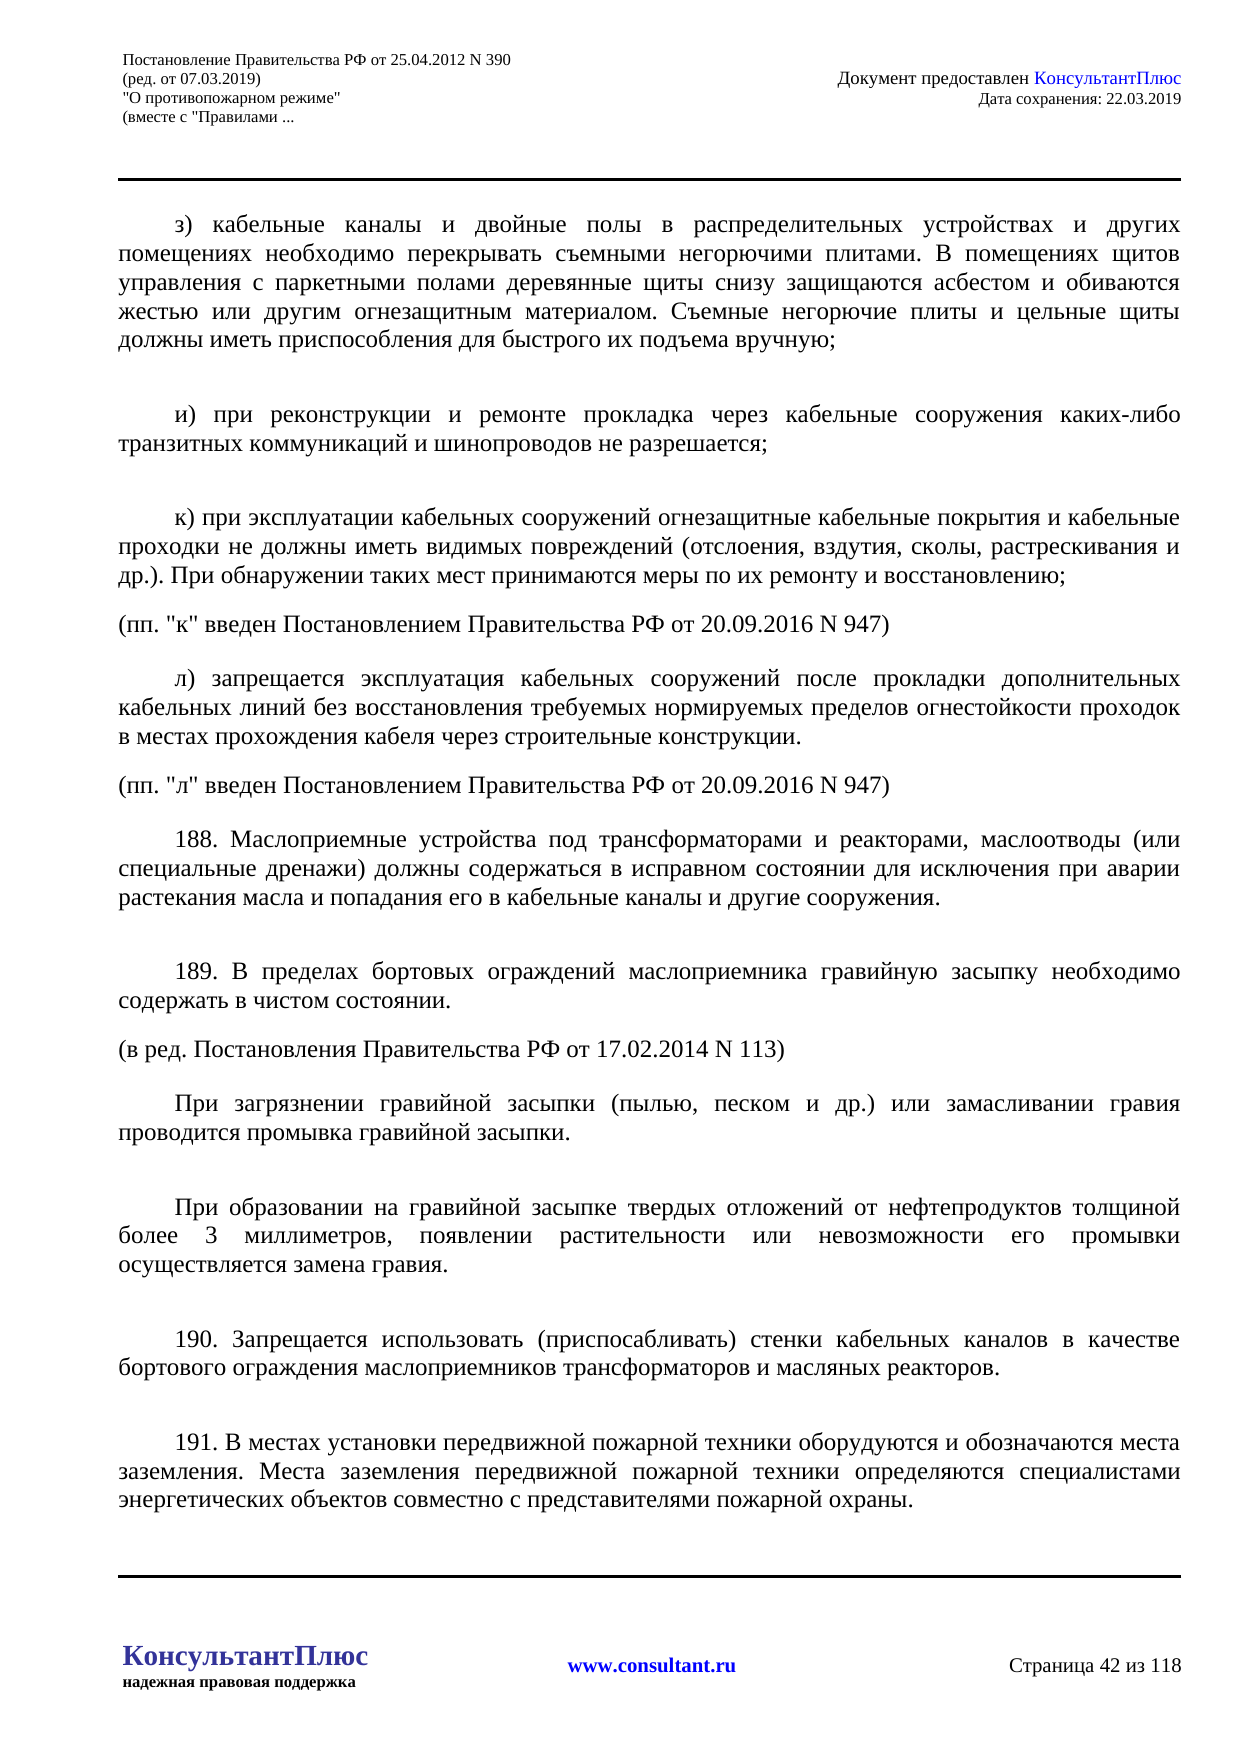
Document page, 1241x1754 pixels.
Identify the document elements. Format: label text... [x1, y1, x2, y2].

text При загрязнении гравийной засыпки (пылью, песком и др.) или замасливании гравия проводится промывка гравийной засыпки. [118, 1088, 1181, 1146]
text з) кабельные каналы и двойные полы в распределительных устройствах и других помещениях необходимо перекрывать съемными негорючими плитами. В помещениях щитов управления с паркетными полами деревянные щиты снизу защищаются асбестом и обиваются жестью или другим огнезащитным материалом. Съемные негорючие плиты и цельные щиты должны иметь приспособления для быстрого их подъема вручную; [118, 209, 1181, 353]
text При образовании на гравийной засыпке твердых отложений от нефтепродуктов толщиной более 3 миллиметров, появлении растительности или невозможности его промывки осуществляется замена гравия. [118, 1192, 1181, 1278]
text (пп. "к" введен Постановлением Правительства РФ от 20.09.2016 N 947) [118, 609, 1181, 638]
text 188. Маслоприемные устройства под трансформаторами и реакторами, маслоотводы (или специальные дренажи) должны содержаться в исправном состоянии для исключения при аварии растекания масла и попадания его в кабельные каналы и другие сооружения. [118, 824, 1181, 910]
text 189. В пределах бортовых ограждений маслоприемника гравийную засыпку необходимо содержать в чистом состоянии. [118, 956, 1181, 1014]
text л) запрещается эксплуатация кабельных сооружений после прокладки дополнительных кабельных линий без восстановления требуемых нормируемых пределов огнестойкости проходок в местах прохождения кабеля через строительные конструкции. [118, 663, 1181, 749]
text (пп. "л" введен Постановлением Правительства РФ от 20.09.2016 N 947) [118, 770, 1181, 799]
text (в ред. Постановления Правительства РФ от 17.02.2014 N 113) [118, 1034, 1181, 1063]
text 191. В местах установки передвижной пожарной техники оборудуются и обозначаются места заземления. Места заземления передвижной пожарной техники определяются специалистами энергетических объектов совместно с представителями пожарной охраны. [118, 1427, 1181, 1513]
text к) при эксплуатации кабельных сооружений огнезащитные кабельные покрытия и кабельные проходки не должны иметь видимых повреждений (отслоения, вздутия, сколы, растрескивания и др.). При обнаружении таких мест принимаются меры по их ремонту и восстановлению; [118, 502, 1181, 589]
text и) при реконструкции и ремонте прокладка через кабельные сооружения каких-либо транзитных коммуникаций и шинопроводов не разрешается; [118, 399, 1181, 457]
text 190. Запрещается использовать (приспосабливать) стенки кабельных каналов в качестве бортового ограждения маслоприемников трансформаторов и масляных реакторов. [118, 1324, 1181, 1381]
